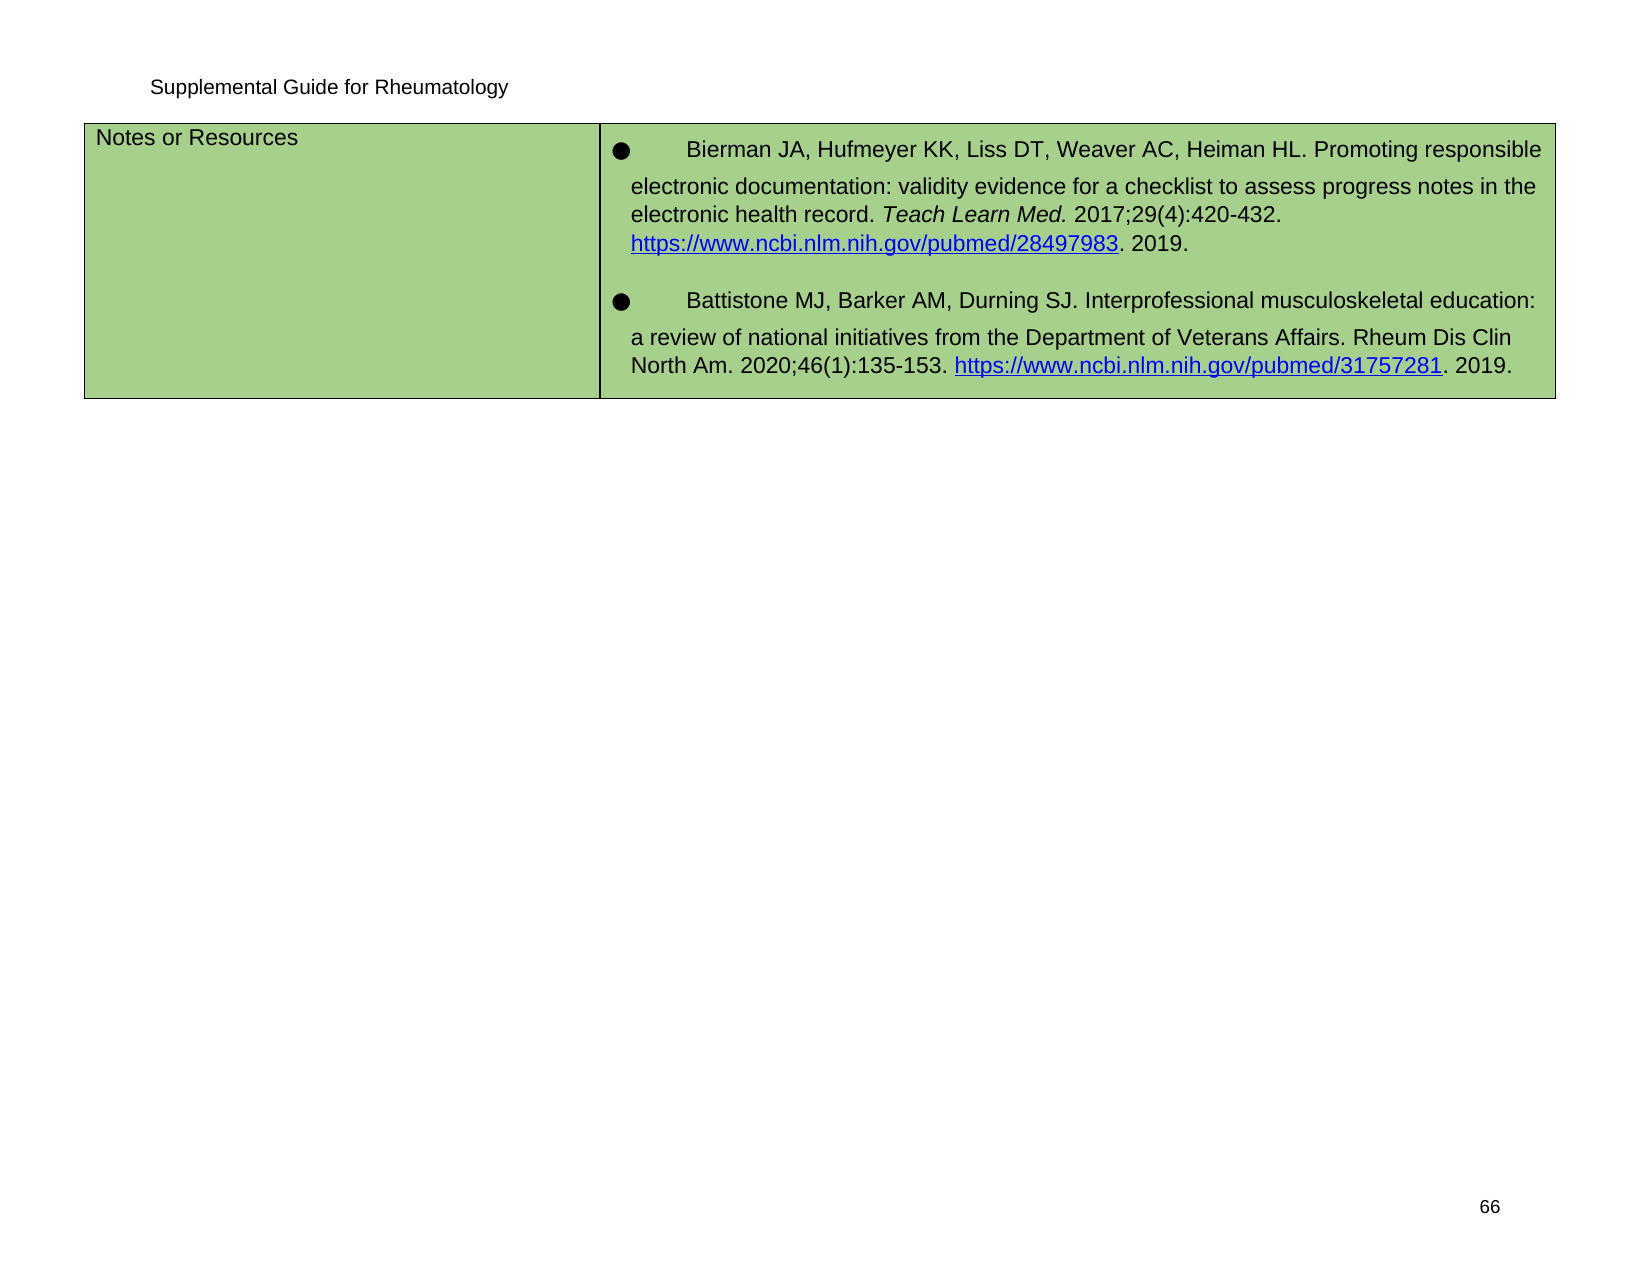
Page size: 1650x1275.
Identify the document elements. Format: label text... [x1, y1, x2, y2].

table_cell Bierman JA, Hufmeyer KK, Liss DT, Weaver AC, Heiman HL. Promoting responsible electronic documentation: validity evidence for a checklist to assess progress notes in the electronic health record. Teach Learn Med. 2017;29(4):420-432. https://www.ncbi.nlm.nih.gov/pubmed/28497983. 2019. Battistone MJ, Barker AM, Durning SJ. Interprofessional musculoskeletal education: a review of national initiatives from the Department of Veterans Affairs. Rheum Dis Clin North Am. 2020;46(1):135-153. https://www.ncbi.nlm.nih.gov/pubmed/31757281. 2019. [601, 124, 1555, 398]
table_cell Notes or Resources [85, 124, 599, 398]
